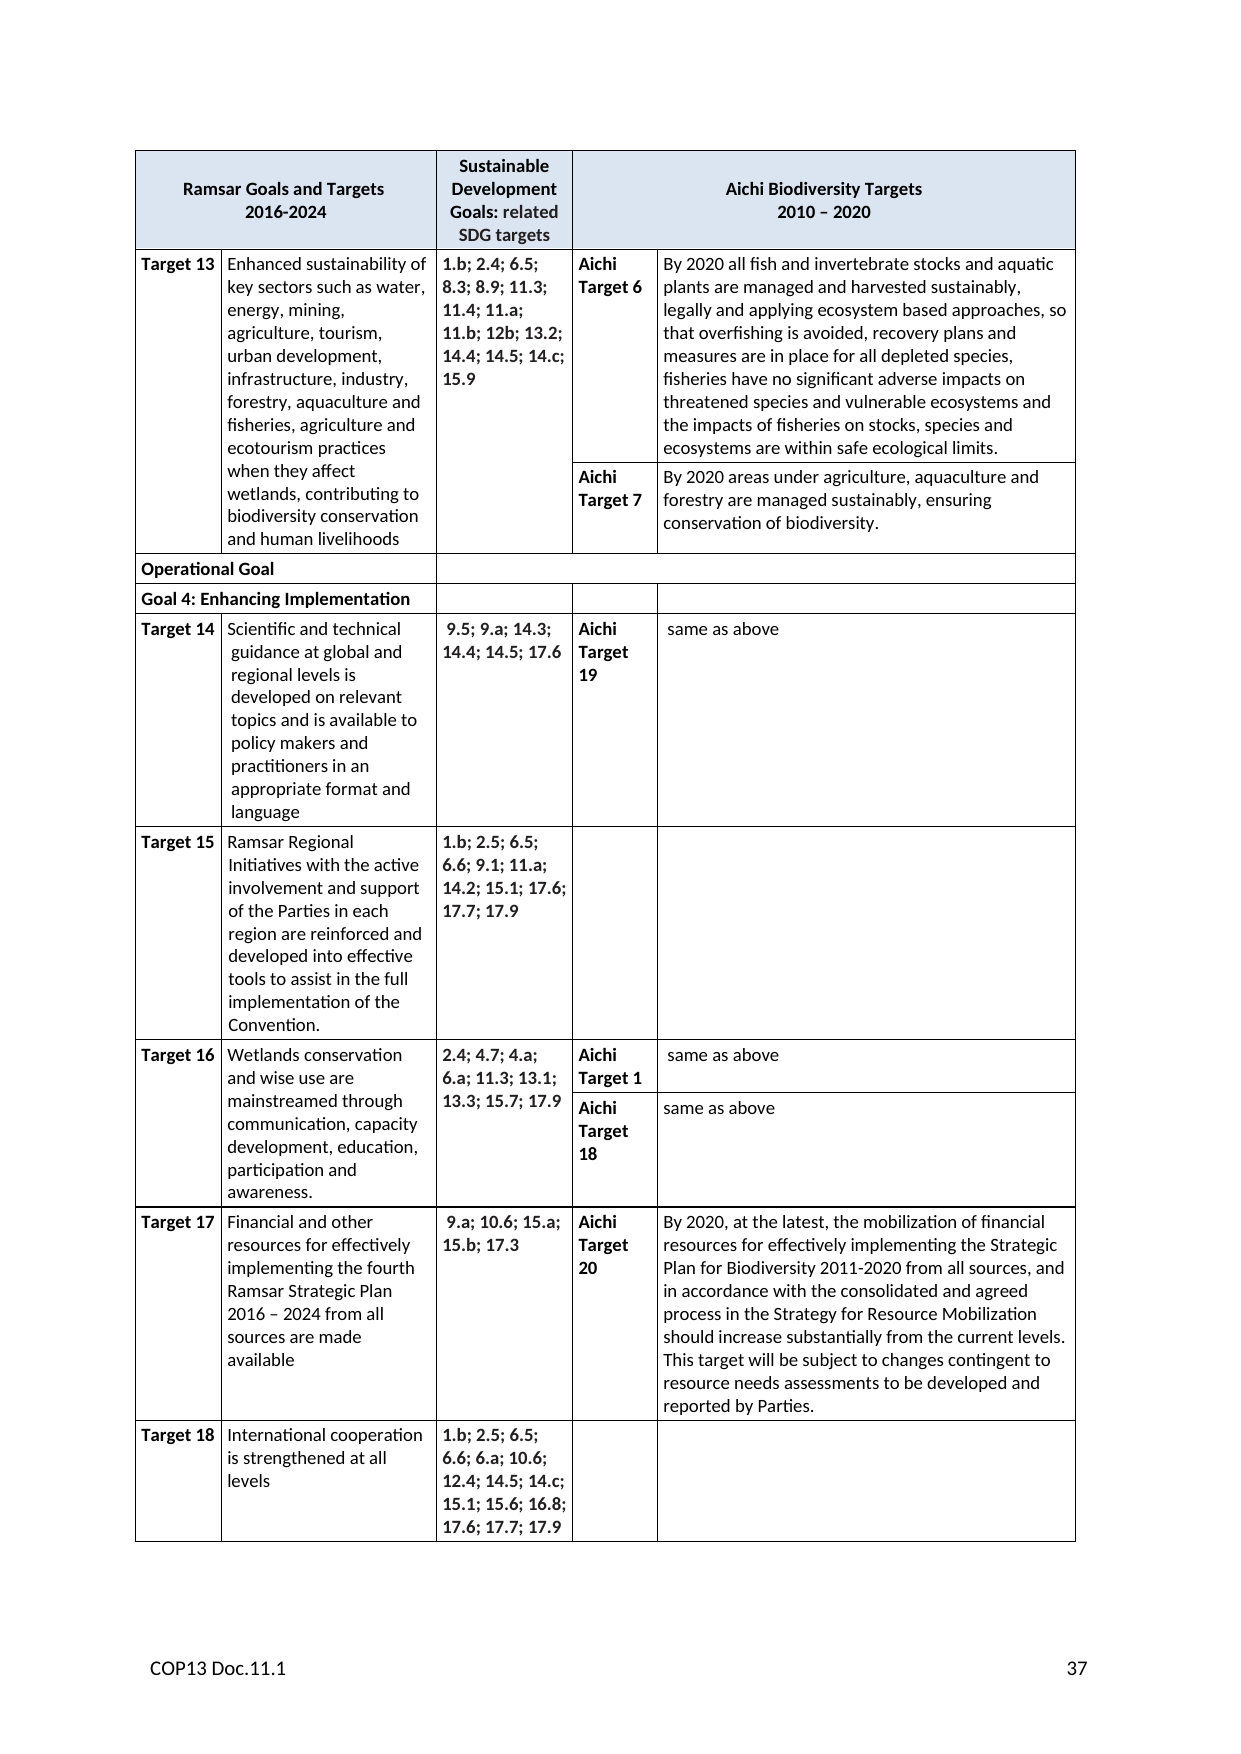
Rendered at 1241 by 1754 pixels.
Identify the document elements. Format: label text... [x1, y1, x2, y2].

table_cell Aichi Target 7 [573, 463, 657, 553]
table_cell same as above [658, 1093, 1075, 1206]
table_cell Aichi Target 1 [573, 1040, 657, 1092]
table_cell International cooperation is strengthened at all levels [222, 1421, 436, 1541]
table_cell Target 17 [136, 1208, 221, 1419]
table_cell Aichi Target 18 [573, 1093, 657, 1206]
table_cell Goal 4: Enhancing Implementation [136, 584, 436, 613]
table_cell Financial and other resources for effectively implementing the fourth Ramsar Strategic Plan 2016 – 2024 from all sources are made available [222, 1208, 436, 1419]
table_cell Target 14 [136, 614, 221, 826]
table_cell same as above [658, 614, 1075, 826]
table_cell 2.4; 4.7; 4.a; 6.a; 11.3; 13.1; 13.3; 15.7; 17.9 [437, 1040, 572, 1206]
table_cell [437, 584, 572, 613]
table_cell By 2020 all fish and invertebrate stocks and aquatic plants are managed and harvested sustainably, legally and applying ecosystem based approaches, so that overfishing is avoided, recovery plans and measures are in place for all depleted species, fisheries have no significant adverse impacts on threatened species and vulnerable ecosystems and the impacts of fisheries on stocks, species and ecosystems are within safe ecological limits. [658, 250, 1075, 462]
table_cell 9.5; 9.a; 14.3; 14.4; 14.5; 17.6 [437, 614, 572, 826]
table_header Ramsar Goals and Targets 2016-2024 [136, 151, 436, 248]
table_cell Operational Goal [136, 554, 436, 583]
table_cell Target 16 [136, 1040, 221, 1206]
table_header Aichi Biodiversity Targets 2010 – 2020 [573, 151, 1075, 248]
table_cell Scientific and technical guidance at global and regional levels is developed on relevant topics and is available to policy makers and practitioners in an appropriate format and language [222, 614, 436, 826]
table_cell 1.b; 2.4; 6.5; 8.3; 8.9; 11.3; 11.4; 11.a; 11.b; 12b; 13.2; 14.4; 14.5; 14.c; 15.9 [437, 250, 572, 553]
table_cell Target 15 [136, 827, 221, 1039]
table_cell [573, 827, 657, 1039]
table_cell Aichi Target 20 [573, 1208, 657, 1419]
table_cell By 2020, at the latest, the mobilization of financial resources for effectively implementing the Strategic Plan for Biodiversity 2011-2020 from all sources, and in accordance with the consolidated and agreed process in the Strategy for Resource Mobilization should increase substantially from the current levels. This target will be subject to changes contingent to resource needs assessments to be developed and reported by Parties. [658, 1208, 1075, 1419]
table_cell same as above [658, 1040, 1075, 1092]
table_cell Enhanced sustainability of key sectors such as water, energy, mining, agriculture, tourism, urban development, infrastructure, industry, forestry, aquaculture and fisheries, agriculture and ecotourism practices when they affect wetlands, contributing to biodiversity conservation and human livelihoods [222, 250, 436, 553]
table_cell 1.b; 2.5; 6.5; 6.6; 6.a; 10.6; 12.4; 14.5; 14.c; 15.1; 15.6; 16.8; 17.6; 17.7; 17.9 [437, 1421, 572, 1541]
table_cell [573, 1421, 657, 1541]
table_cell [658, 1421, 1075, 1541]
table_cell Aichi Target 19 [573, 614, 657, 826]
table_cell Wetlands conservation and wise use are mainstreamed through communication, capacity development, education, participation and awareness. [222, 1040, 436, 1206]
table_cell By 2020 areas under agriculture, aquaculture and forestry are managed sustainably, ensuring conservation of biodiversity. [658, 463, 1075, 553]
table_cell Aichi Target 6 [573, 250, 657, 462]
table_cell [437, 554, 1075, 583]
table_cell Target 18 [136, 1421, 221, 1541]
table_cell [658, 827, 1075, 1039]
table_header Sustainable Development Goals: related SDG targets [437, 151, 572, 248]
table_cell [658, 584, 1075, 613]
table_cell Ramsar Regional Initiatives with the active involvement and support of the Parties in each region are reinforced and developed into effective tools to assist in the full implementation of the Convention. [222, 827, 436, 1039]
table_cell [573, 584, 657, 613]
table_cell 1.b; 2.5; 6.5; 6.6; 9.1; 11.a; 14.2; 15.1; 17.6; 17.7; 17.9 [437, 827, 572, 1039]
table_cell Target 13 [136, 250, 221, 553]
table_cell 9.a; 10.6; 15.a; 15.b; 17.3 [437, 1208, 572, 1419]
